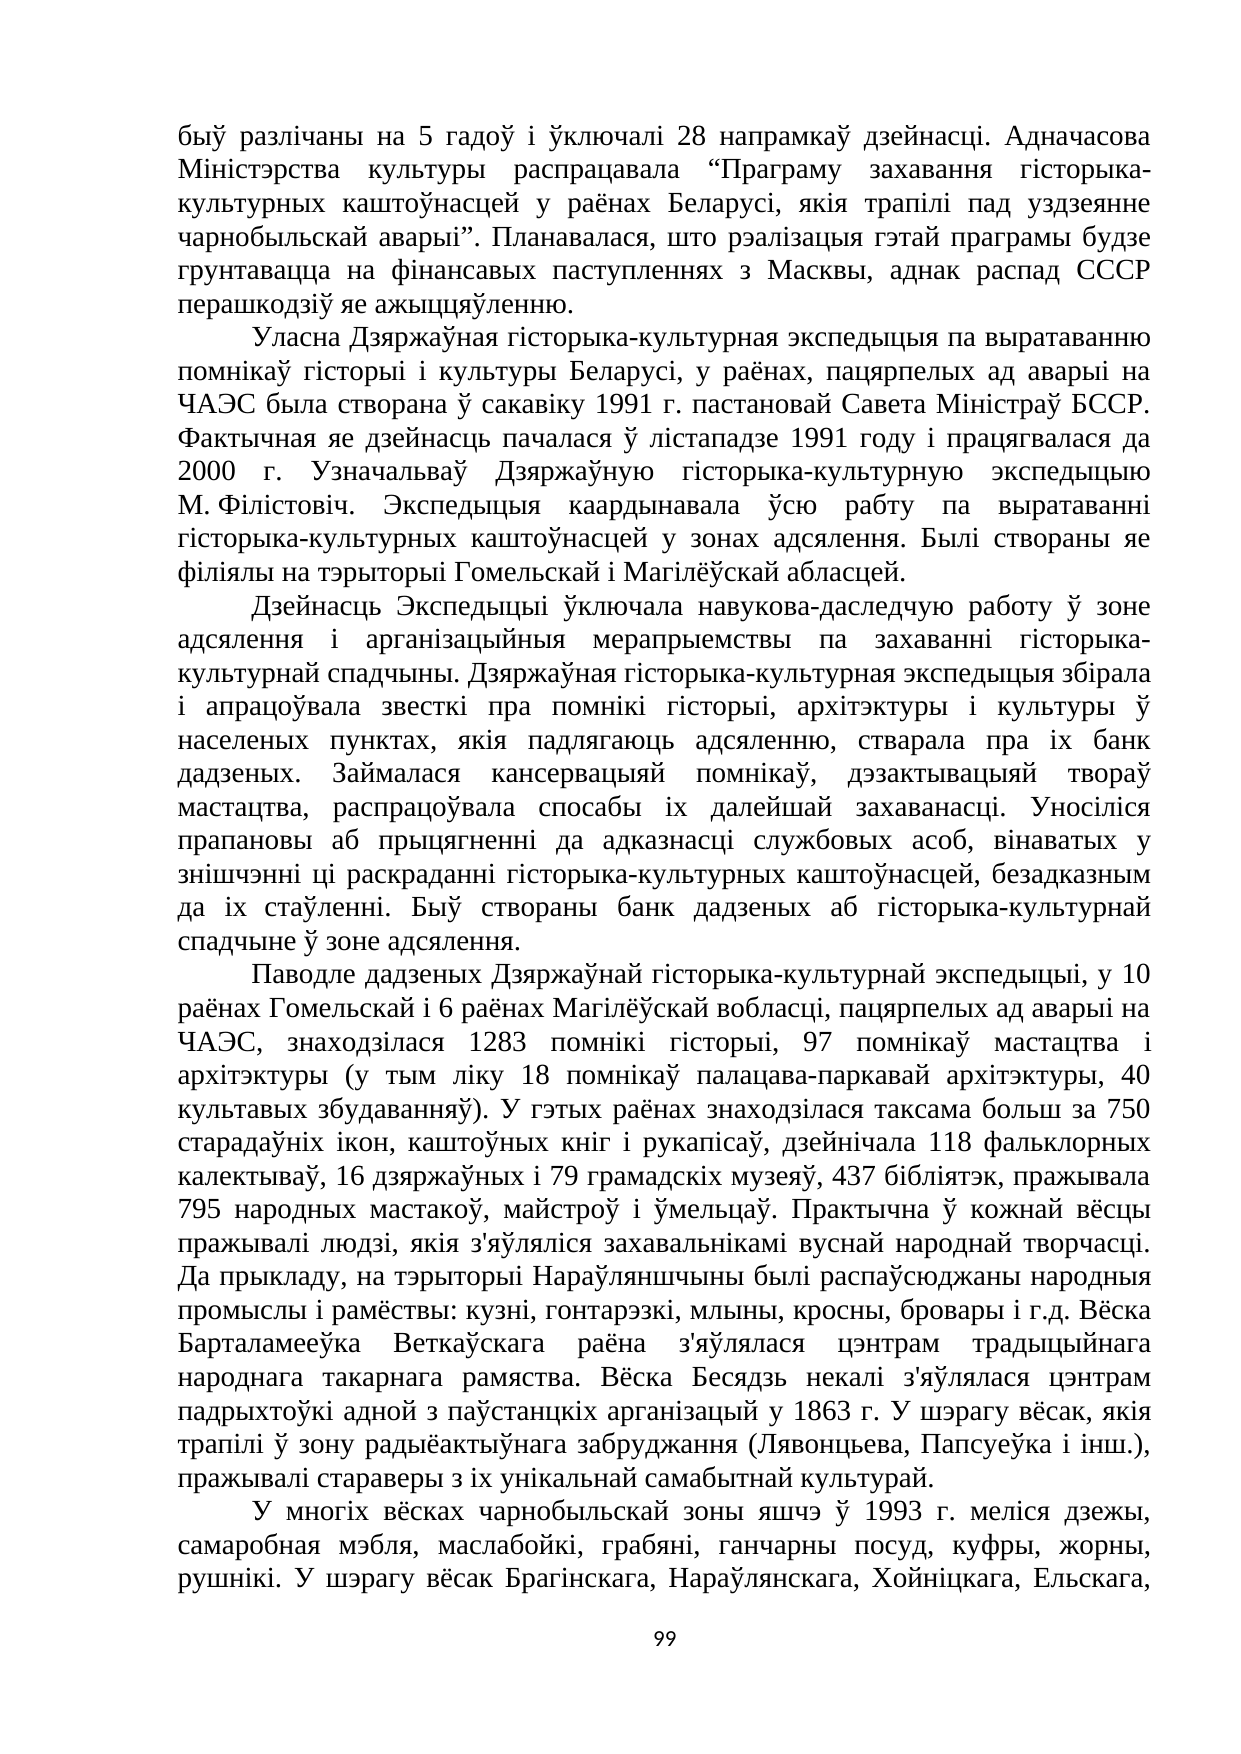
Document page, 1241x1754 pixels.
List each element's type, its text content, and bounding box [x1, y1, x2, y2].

text Паводле дадзеных Дзяржаўнай гісторыка-культурнай экспедыцыі, у 10 раёнах Гомельскай і 6 раёнах Магілёўскай вобласці, пацярпелых ад аварыі на ЧАЭС, знаходзілася 1283 помнікі гісторыі, 97 помнікаў мастацтва і архітэктуры (у тым ліку 18 помнікаў палацава-паркавай архітэктуры, 40 культавых збудаванняў). У гэтых раёнах знаходзілася таксама больш за 750 старадаўніх ікон, каштоўных кніг і рукапісаў, дзейнічала 118 фальклорных калектываў, 16 дзяржаўных і 79 грамадскіх музеяў, 437 бібліятэк, пражывала 795 народных мастакоў, майстроў і ўмельцаў. Практычна ў кожнай вёсцы пражывалі людзі, якія з'яўляліся захавальнікамі вуснай народнай творчасці. Да прыкладу, на тэрыторыі Нараўляншчыны былі распаўсюджаны народныя промыслы і рамёствы: кузні, гонтарэзкі, млыны, кросны, бровары і г.д. Вёска Барталамееўка Веткаўскага раёна з'яўлялася цэнтрам традыцыйнага народнага такарнага рамяства. Вёска Бесядзь некалі з'яўлялася цэнтрам падрыхтоўкі адной з паўстанцкіх арганізацый у 1863 г. У шэрагу вёсак, якія трапілі ў зону радыёактыўнага забруджання (Лявонцьева, Папсуеўка і інш.), пражывалі стараверы з іх унікальнай самабытнай культурай. [177, 957, 1152, 1493]
text Уласна Дзяржаўная гісторыка-культурная экспедыцыя па выратаванню помнікаў гісторыі і культуры Беларусі, у раёнах, пацярпелых ад аварыі на ЧАЭС была створана ў сакавіку 1991 г. пастановай Савета Міністраў БССР. Фактычная яе дзейнасць пачалася ў лістападзе 1991 году і працягвалася да 2000 г. Узначальваў Дзяржаўную гісторыка-культурную экспедыцыю М. Філістовіч. Экспедыцыя каардынавала ўсю рабту па выратаванні гісторыка-культурных каштоўнасцей у зонах адсялення. Былі створаны яе філіялы на тэрыторыі Гомельскай і Магілёўскай абласцей. [177, 319, 1152, 588]
text Дзейнасць Экспедыцыі ўключала навукова-даследчую работу ў зоне адсялення і арганізацыйныя мерапрыемствы па захаванні гісторыка-культурнай спадчыны. Дзяржаўная гісторыка-культурная экспедыцыя збірала і апрацоўвала звесткі пра помнікі гісторыі, архітэктуры і культуры ў населеных пунктах, якія падлягаюць адсяленню, стварала пра іх банк дадзеных. Займалася кансервацыяй помнікаў, дэзактывацыяй твораў мастацтва, распрацоўвала спосабы іх далейшай захаванасці. Уносіліся прапановы аб прыцягненні да адказнасці службовых асоб, вінаватых у знішчэнні ці раскраданні гісторыка-культурных каштоўнасцей, безадказным да іх стаўленні. Быў створаны банк дадзеных аб гісторыка-культурнай спадчыне ў зоне адсялення. [177, 588, 1152, 957]
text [177, 1493, 1152, 1594]
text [177, 118, 1152, 319]
